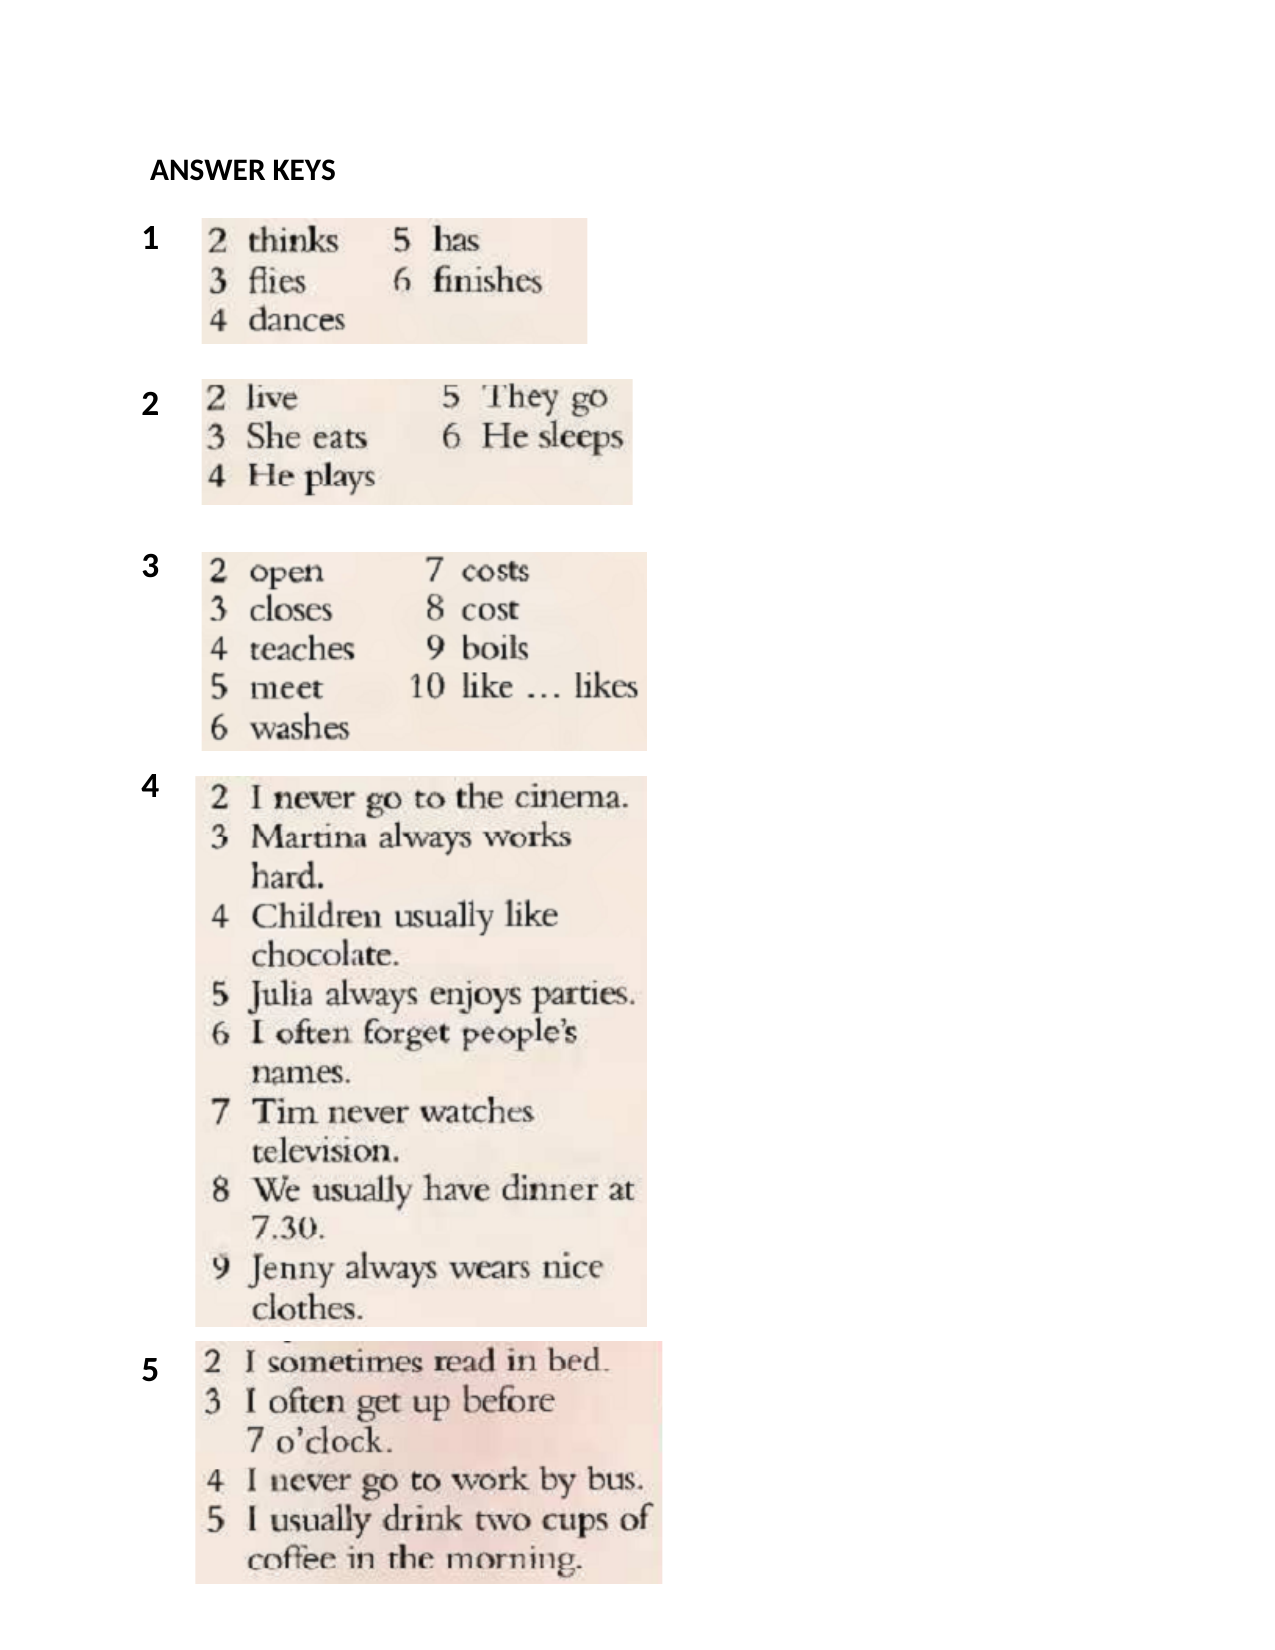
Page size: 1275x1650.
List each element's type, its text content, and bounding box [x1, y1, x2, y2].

picture [195, 1341, 663, 1584]
picture [201, 379, 633, 505]
text ANSWER KEYS [150, 150, 1125, 188]
picture [201, 552, 647, 751]
picture [195, 776, 647, 1327]
picture [201, 218, 588, 344]
